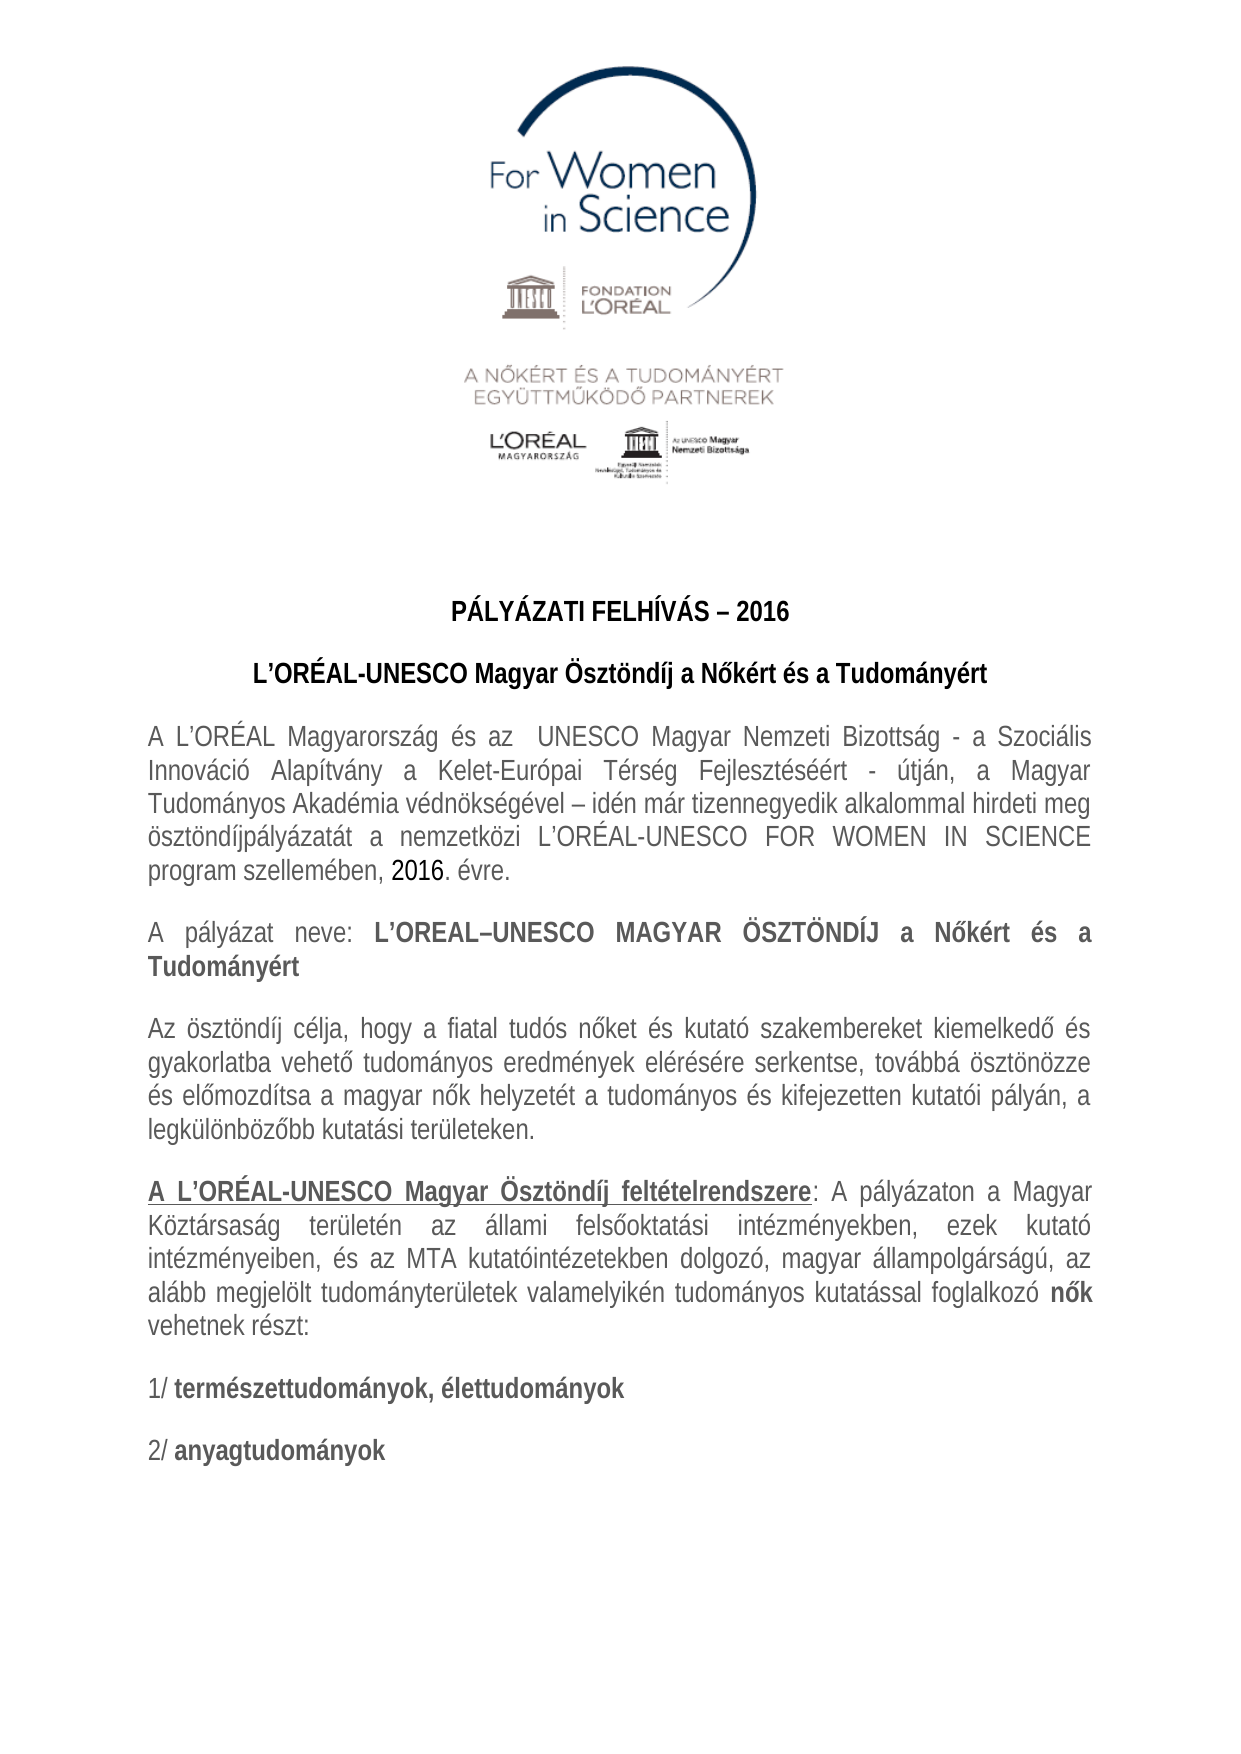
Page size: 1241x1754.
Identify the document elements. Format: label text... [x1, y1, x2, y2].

text 1/ természettudományok, élettudományok [148, 1371, 1093, 1404]
text Az ösztöndíj célja, hogy a fiatal tudós nőket és kutató szakembereket kiemelkedő és gyakorlatba vehető tudományos eredmények elérésére serkentse, továbbá ösztönözze és előmozdítsa a magyar nők helyzetét a tudományos és kifejezetten kutatói pályán, a legkülönbözőbb kutatási területeken. [148, 1012, 1093, 1145]
picture [409, 44, 832, 503]
text L’ORÉAL-UNESCO Magyar Ösztöndíj a Nőkért és a Tudományért [148, 657, 1093, 690]
text 2/ anyagtudományok [148, 1433, 1093, 1467]
text A L’ORÉAL Magyarország és az UNESCO Magyar Nemzeti Bizottság - a a Kelet-Európai Térség Fejlesztéséért - útján, a Magyar Tudományos Akadémia védnökségével – idén már tizennegyedik alkalommal hirdeti meg ösztöndíjpályázatát a nemzetközi L’ORÉAL-UNESCO FOR WOMEN IN SCIENCE program szellemében, 2016. évre. [148, 719, 1093, 886]
text A L’ORÉAL-UNESCO Magyar Ösztöndíj feltételrendszere: A pályázaton a Magyar Köztársaság területén az állami felsőoktatási intézményekben, ezek kutató intézményeiben, és az MTA kutatóintézetekben dolgozó, magyar állampolgárságú, az alább megjelölt tudományterületek valamelyikén tudományos kutatással foglalkozó nők vehetnek részt: [148, 1174, 1093, 1342]
text A pályázat neve: L’OREAL–UNESCO MAGYAR ÖSZTÖNDÍJ a Nőkért és a Tudományért [148, 916, 1093, 982]
text PÁLYÁZATI FELHÍVÁS – 2016 [148, 594, 1093, 627]
